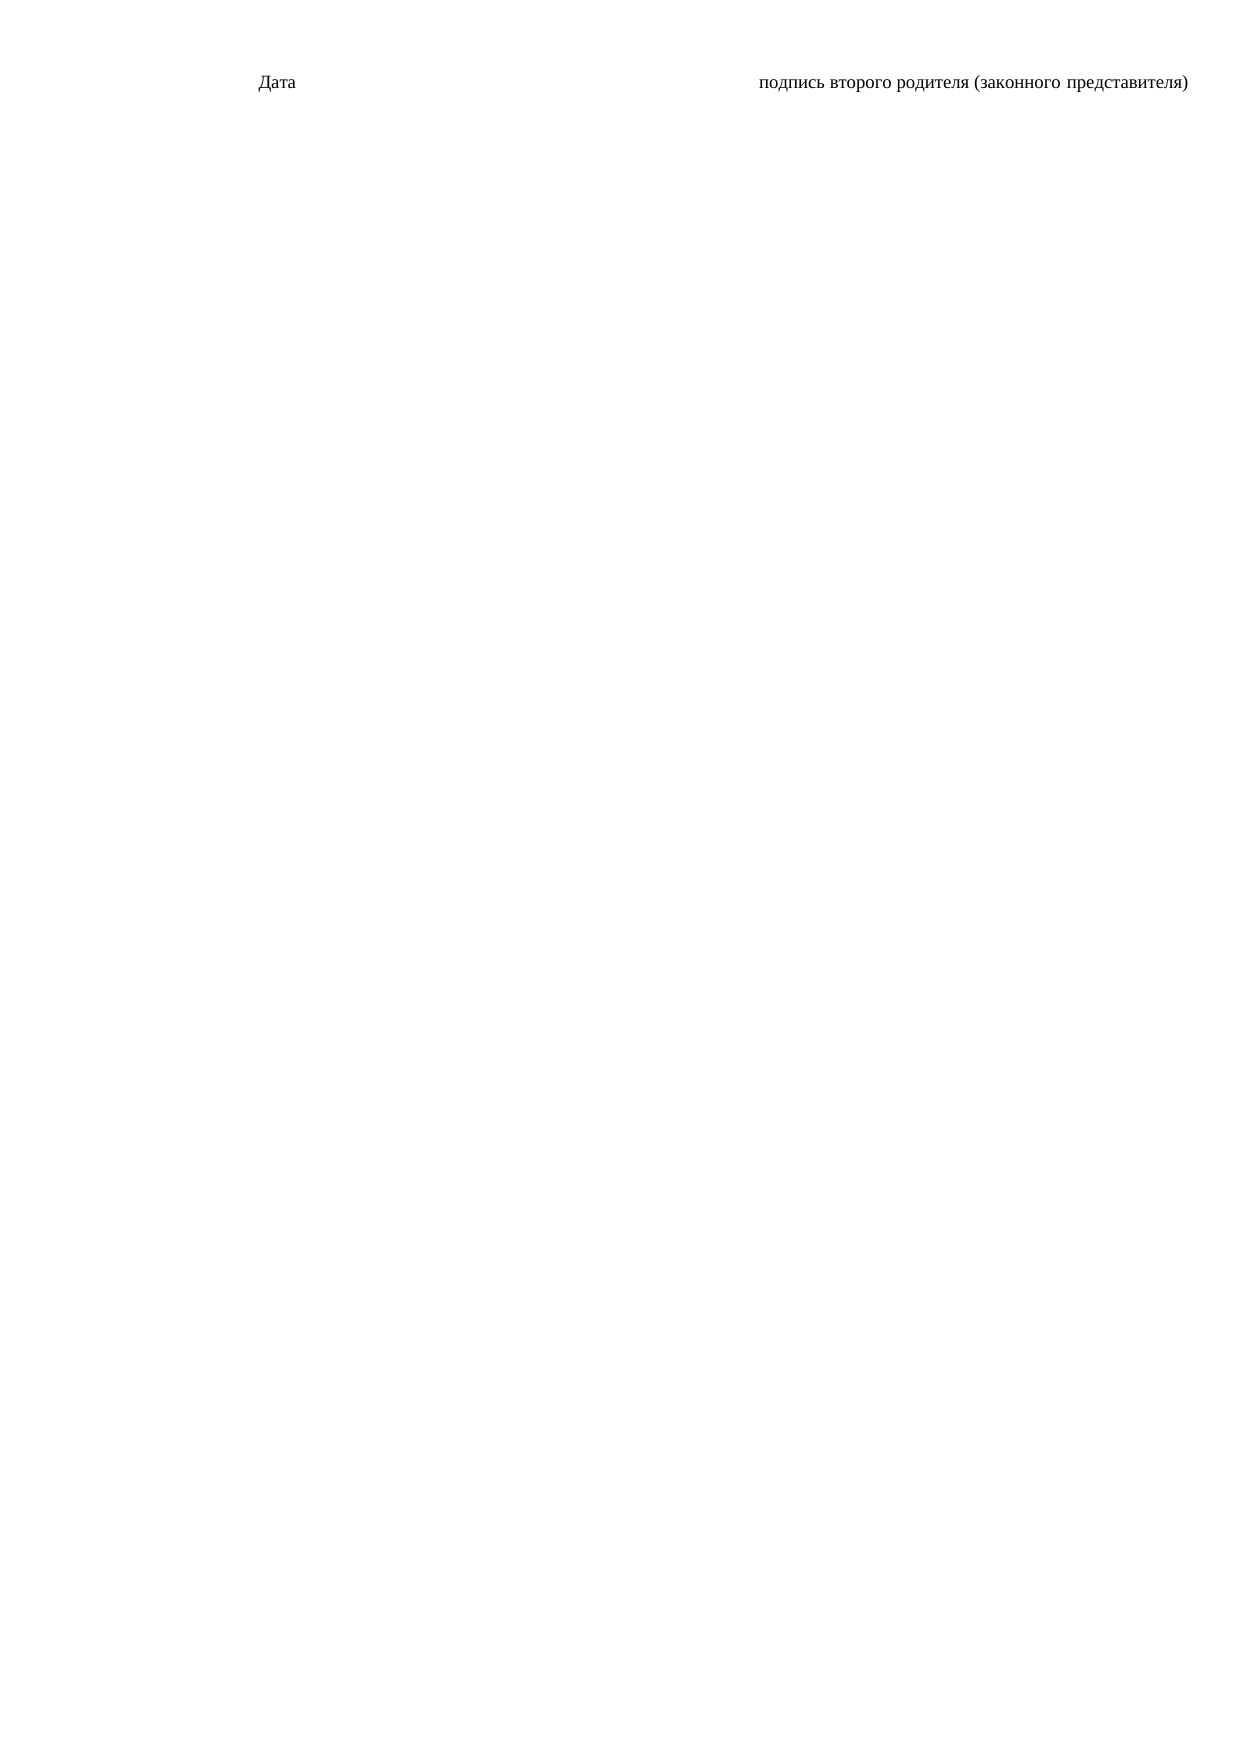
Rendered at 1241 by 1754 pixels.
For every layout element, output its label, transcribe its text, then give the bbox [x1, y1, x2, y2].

text Дата подпись второго родителя (законного представителя) [249, 71, 1194, 92]
